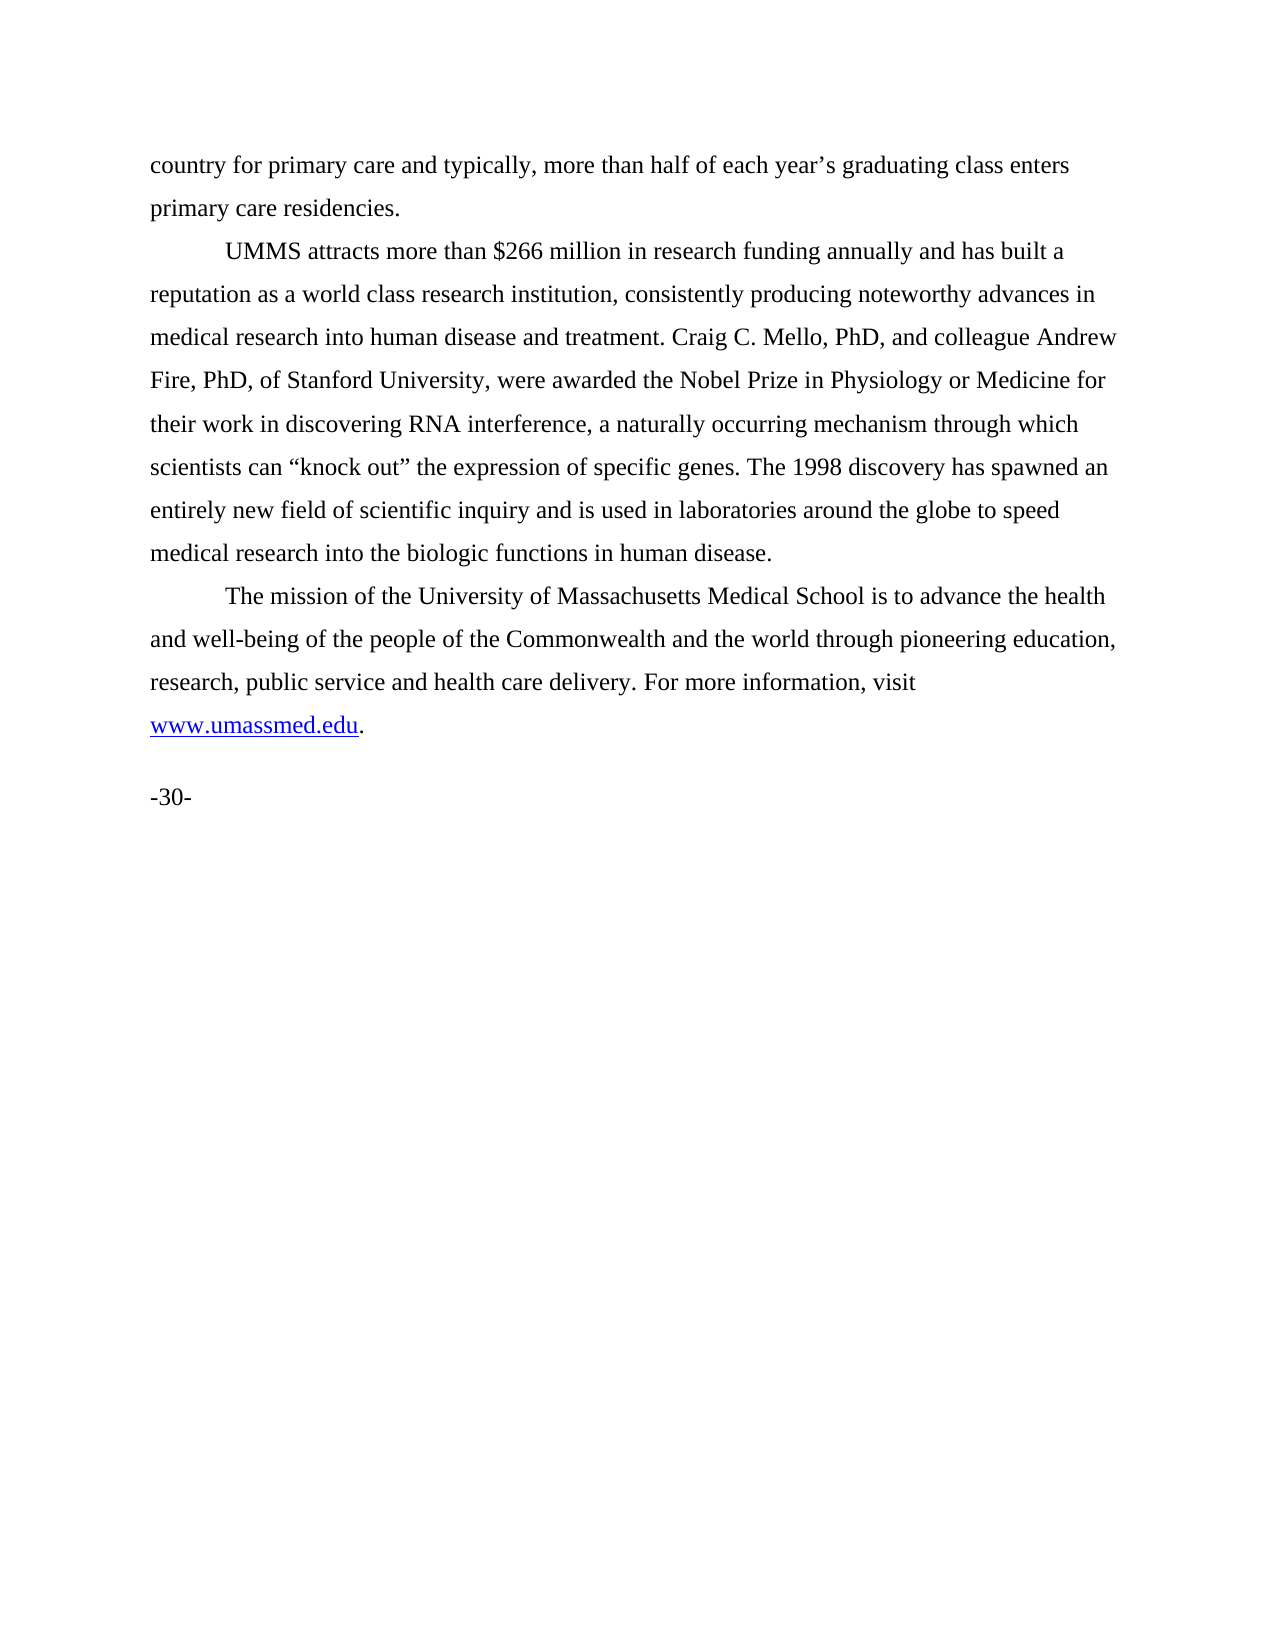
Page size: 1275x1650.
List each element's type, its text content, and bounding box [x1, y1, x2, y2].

text -30- [150, 782, 1125, 811]
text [150, 150, 1125, 222]
text UMMS attracts more than $266 million in research funding annually and has built a reputation as a world class research institution, consistently producing noteworthy advances in medical research into human disease and treatment. Craig C. Mello, PhD, and colleague Andrew Fire, PhD, of Stanford University, were awarded the Nobel Prize in Physiology or Medicine for their work in discovering RNA interference, a naturally occurring mechanism through which scientists can “knock out” the expression of specific genes. The 1998 discovery has spawned an entirely new field of scientific inquiry and is used in laboratories around the globe to speed medical research into the biologic functions in human disease. [150, 236, 1125, 567]
text The mission of the University of Massachusetts Medical School is to advance the health and well-being of the people of the Commonwealth and the world through pioneering education, research, public service and health care delivery. For more information, visit www.umassmed.edu. [150, 581, 1125, 739]
